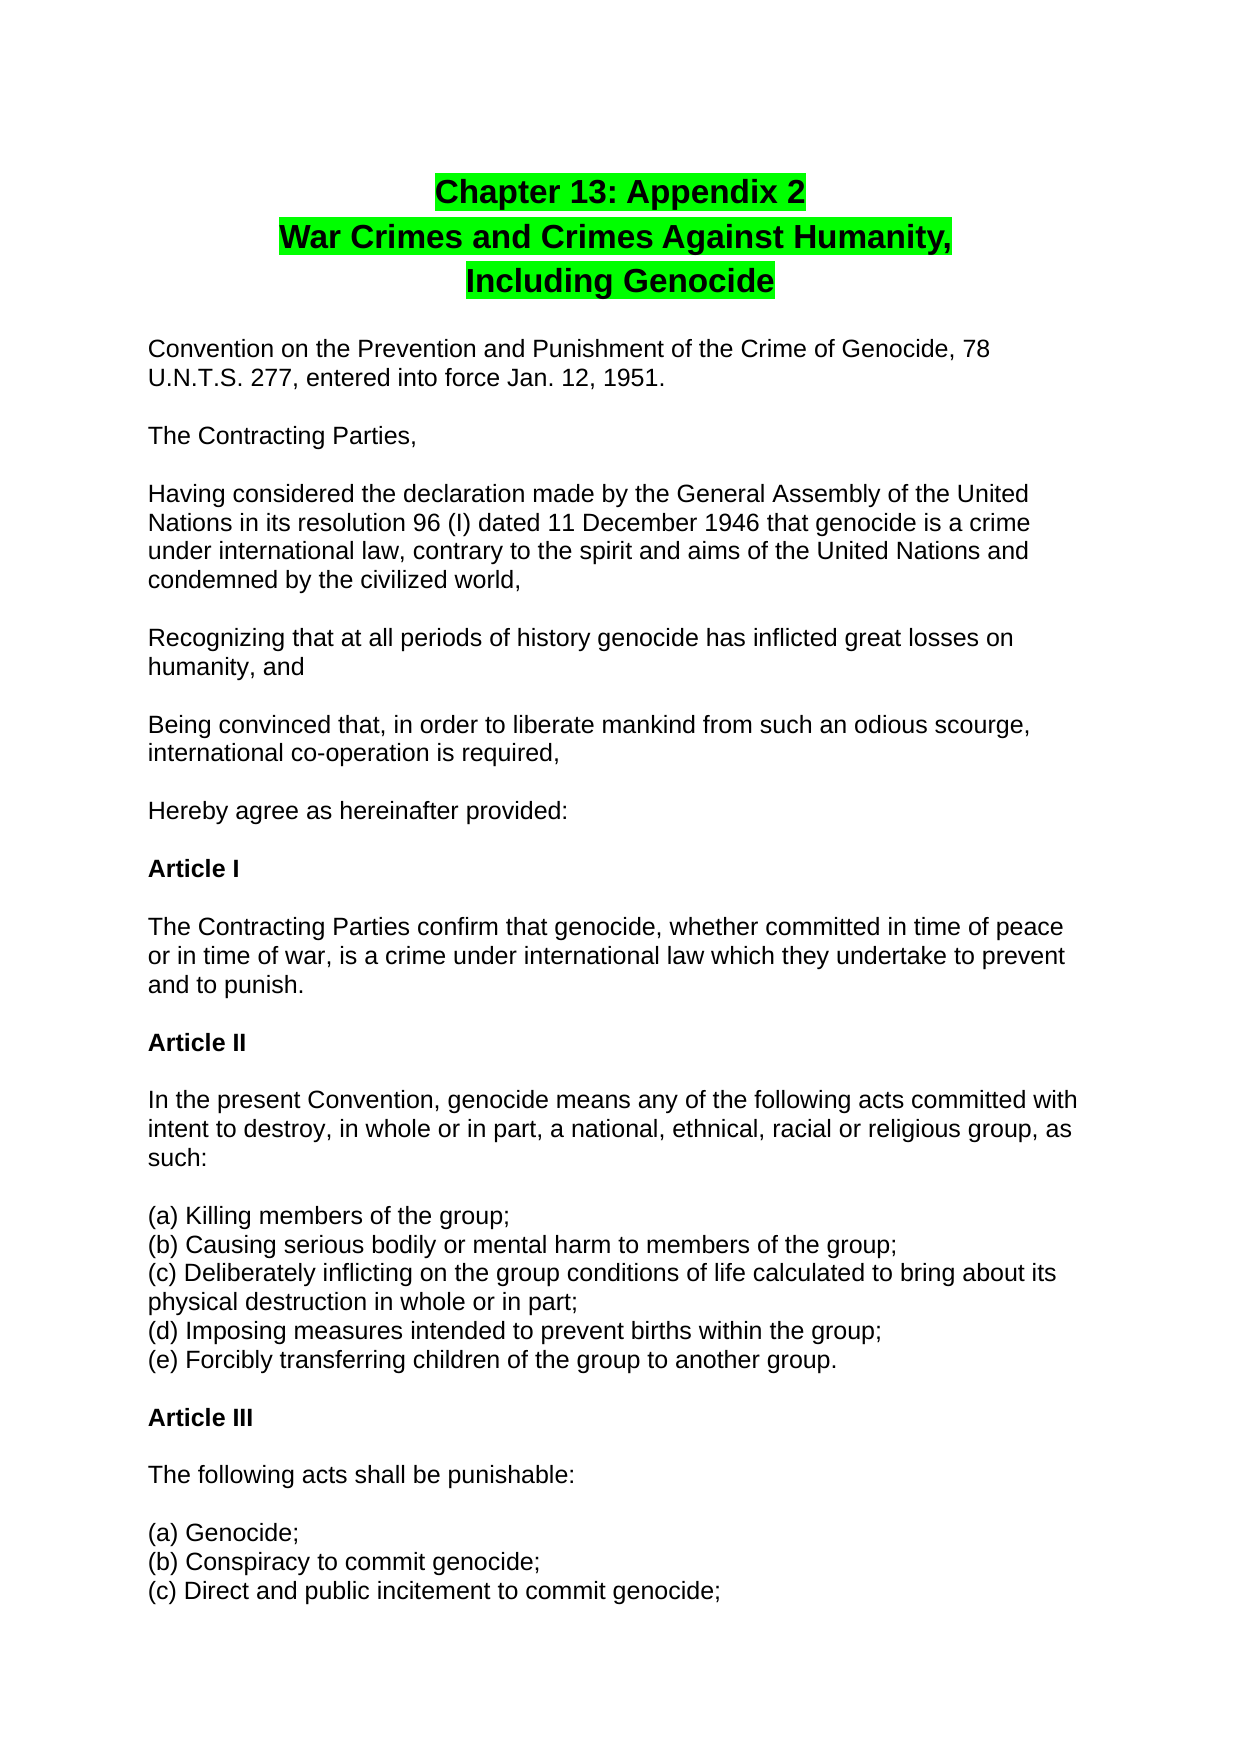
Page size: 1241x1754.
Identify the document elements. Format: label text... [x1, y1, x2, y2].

text The following acts shall be punishable: [148, 1461, 1093, 1489]
text Having considered the declaration made by the General Assembly of the United Nations in its resolution 96 (I) dated 11 December 1946 that genocide is a crime under international law, contrary to the spirit and aims of the United Nations and condemned by the civilized world, [148, 479, 1093, 594]
text Article III [148, 1403, 1093, 1431]
text Being convinced that, in order to liberate mankind from such an odious scourge, international co-operation is required, [148, 710, 1093, 767]
text Article II [148, 1028, 1093, 1056]
text Recognizing that at all periods of history genocide has inflicted great losses on humanity, and [148, 623, 1093, 681]
text Article I [148, 854, 1093, 883]
text In the present Convention, genocide means any of the following acts committed with intent to destroy, in whole or in part, a national, ethnical, racial or religious group, as such: [148, 1086, 1093, 1172]
text (a) Killing members of the group; (b) Causing serious bodily or mental harm to members of the group; (c) Deliberately inflicting on the group conditions of life calculated to bring about its physical destruction in whole or in part; (d) Imposing measures intended to prevent births within the group; (e) Forcibly transferring children of the group to another group. [148, 1201, 1093, 1373]
text The Contracting Parties confirm that genocide, whether committed in time of peace or in time of war, is a crime under international law which they undertake to prevent and to punish. [148, 912, 1093, 998]
text Hereby agree as hereinafter provided: [148, 796, 1093, 825]
subtitle Chapter 13: Appendix 2 War Crimes and Crimes Against Humanity, Including Genocide [148, 173, 1093, 299]
text Convention on the Prevention and Punishment of the Crime of Genocide, 78 U.N.T.S. 277, entered into force Jan. 12, 1951. [148, 334, 1093, 392]
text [148, 1518, 1093, 1605]
text The Contracting Parties, [148, 421, 1093, 450]
